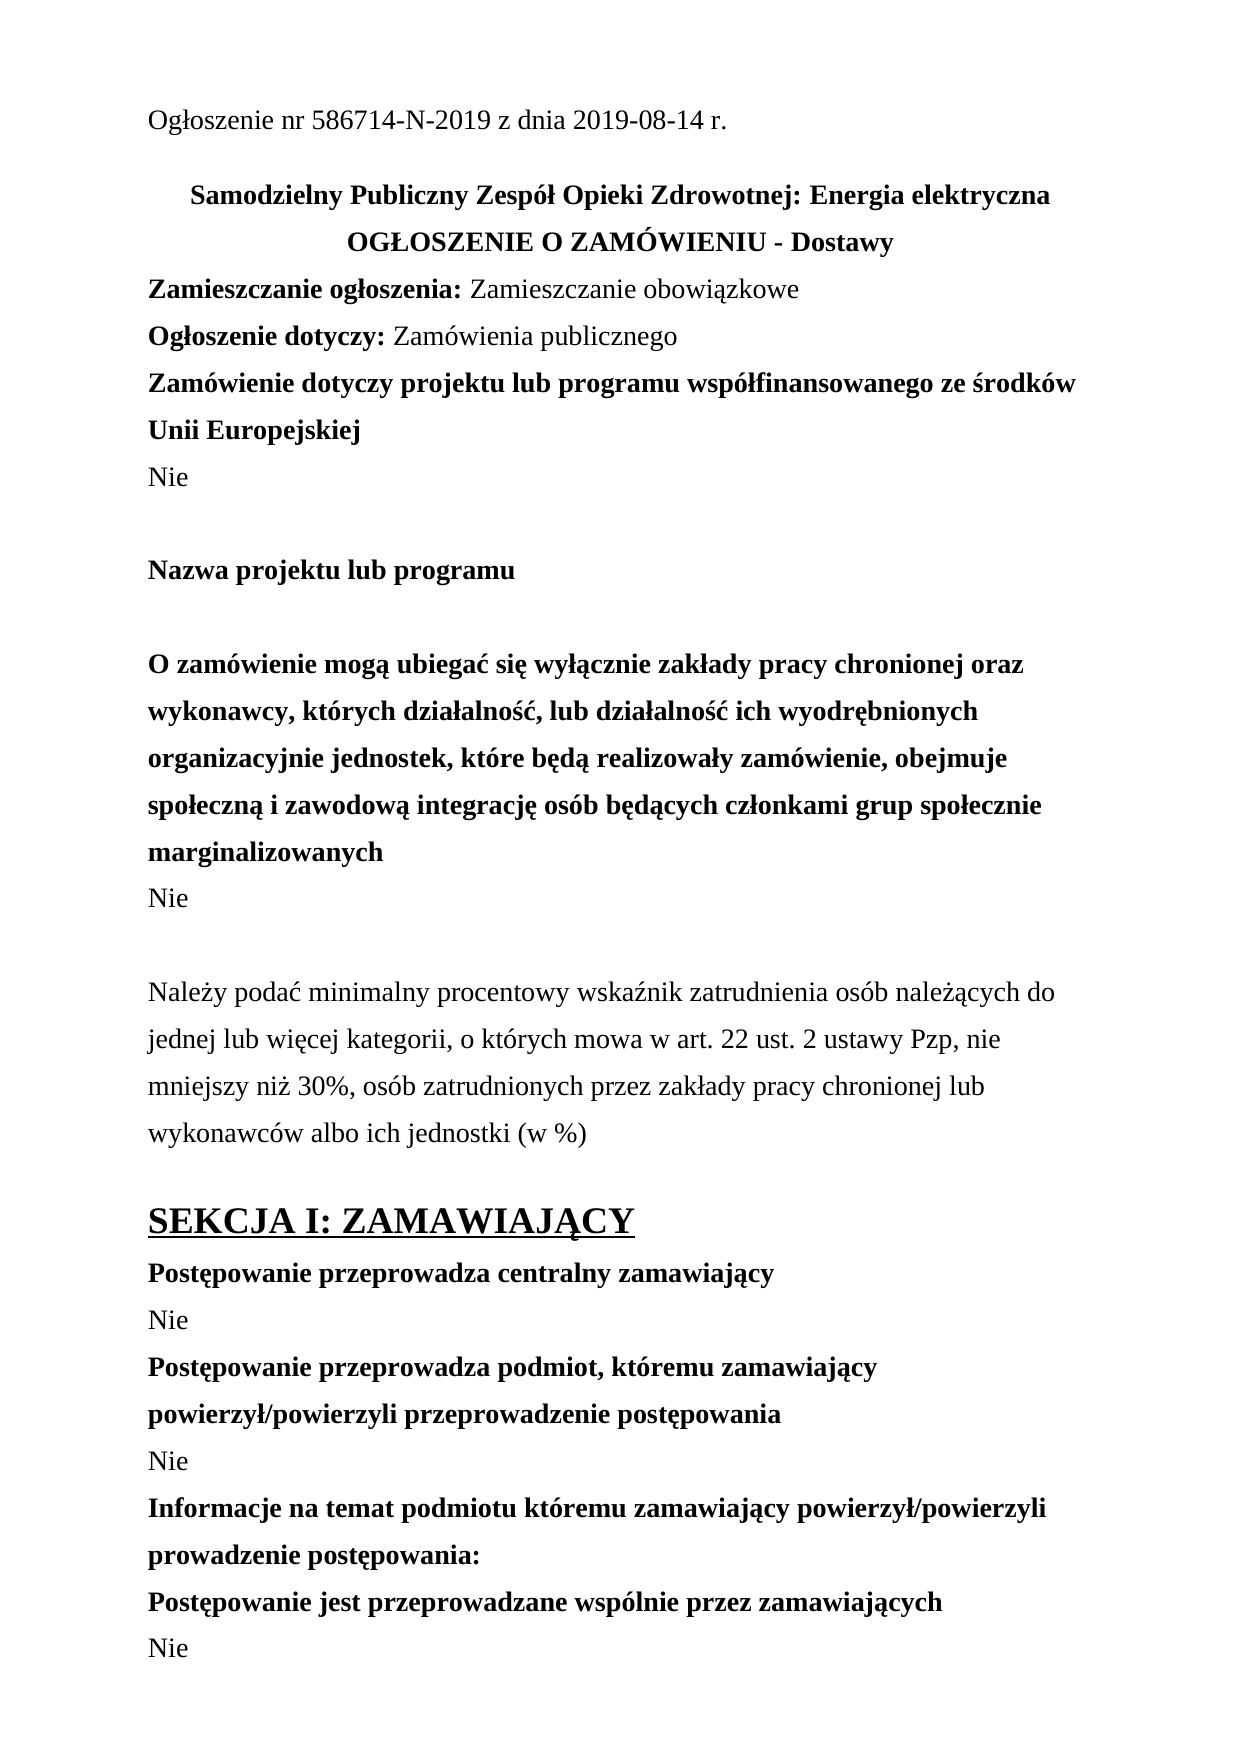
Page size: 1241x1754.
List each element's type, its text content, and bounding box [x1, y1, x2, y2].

text Nazwa projektu lub programu [148, 492, 1093, 633]
text SEKCJA I: ZAMAWIAJĄCY [148, 1195, 1093, 1242]
text Samodzielny Publiczny Zespół Opieki Zdrowotnej: Energia elektryczna OGŁOSZENIE O ZAMÓWIENIU - Dostawy [148, 164, 1093, 258]
text O zamówienie mogą ubiegać się wyłącznie zakłady pracy chronionej oraz wykonawcy, których działalność, lub działalność ich wyodrębnionych organizacyjnie jednostek, które będą realizowały zamówienie, obejmuje społeczną i zawodową integrację osób będących członkami grup społecznie marginalizowanych [148, 633, 1093, 867]
text Ogłoszenie nr 586714-N-2019 z dnia 2019-08-14 r. [148, 103, 1093, 164]
text Nie [148, 867, 1093, 914]
text Należy podać minimalny procentowy wskaźnik zatrudnienia osób należących do jednej lub więcej kategorii, o których mowa w art. 22 ust. 2 ustawy Pzp, nie mniejszy niż 30%, osób zatrudnionych przez zakłady pracy chronionej lub wykonawców albo ich jednostki (w %) [148, 914, 1093, 1195]
text Informacje na temat podmiotu któremu zamawiający powierzył/powierzyli prowadzenie postępowania: Postępowanie jest przeprowadzane wspólnie przez zamawiających [148, 1476, 1093, 1617]
text Nie [148, 1289, 1093, 1336]
text Postępowanie przeprowadza podmiot, któremu zamawiający powierzył/powierzyli przeprowadzenie postępowania [148, 1336, 1093, 1429]
text Zamówienie dotyczy projektu lub programu współfinansowanego ze środków Unii Europejskiej [148, 351, 1093, 445]
text Zamieszczanie ogłoszenia: Zamieszczanie obowiązkowe [148, 258, 1093, 304]
text Nie [148, 1617, 1093, 1664]
text Nie [148, 1429, 1093, 1476]
text Ogłoszenie dotyczy: Zamówienia publicznego [148, 304, 1093, 351]
text Postępowanie przeprowadza centralny zamawiający [148, 1242, 1093, 1289]
text Nie [148, 445, 1093, 492]
